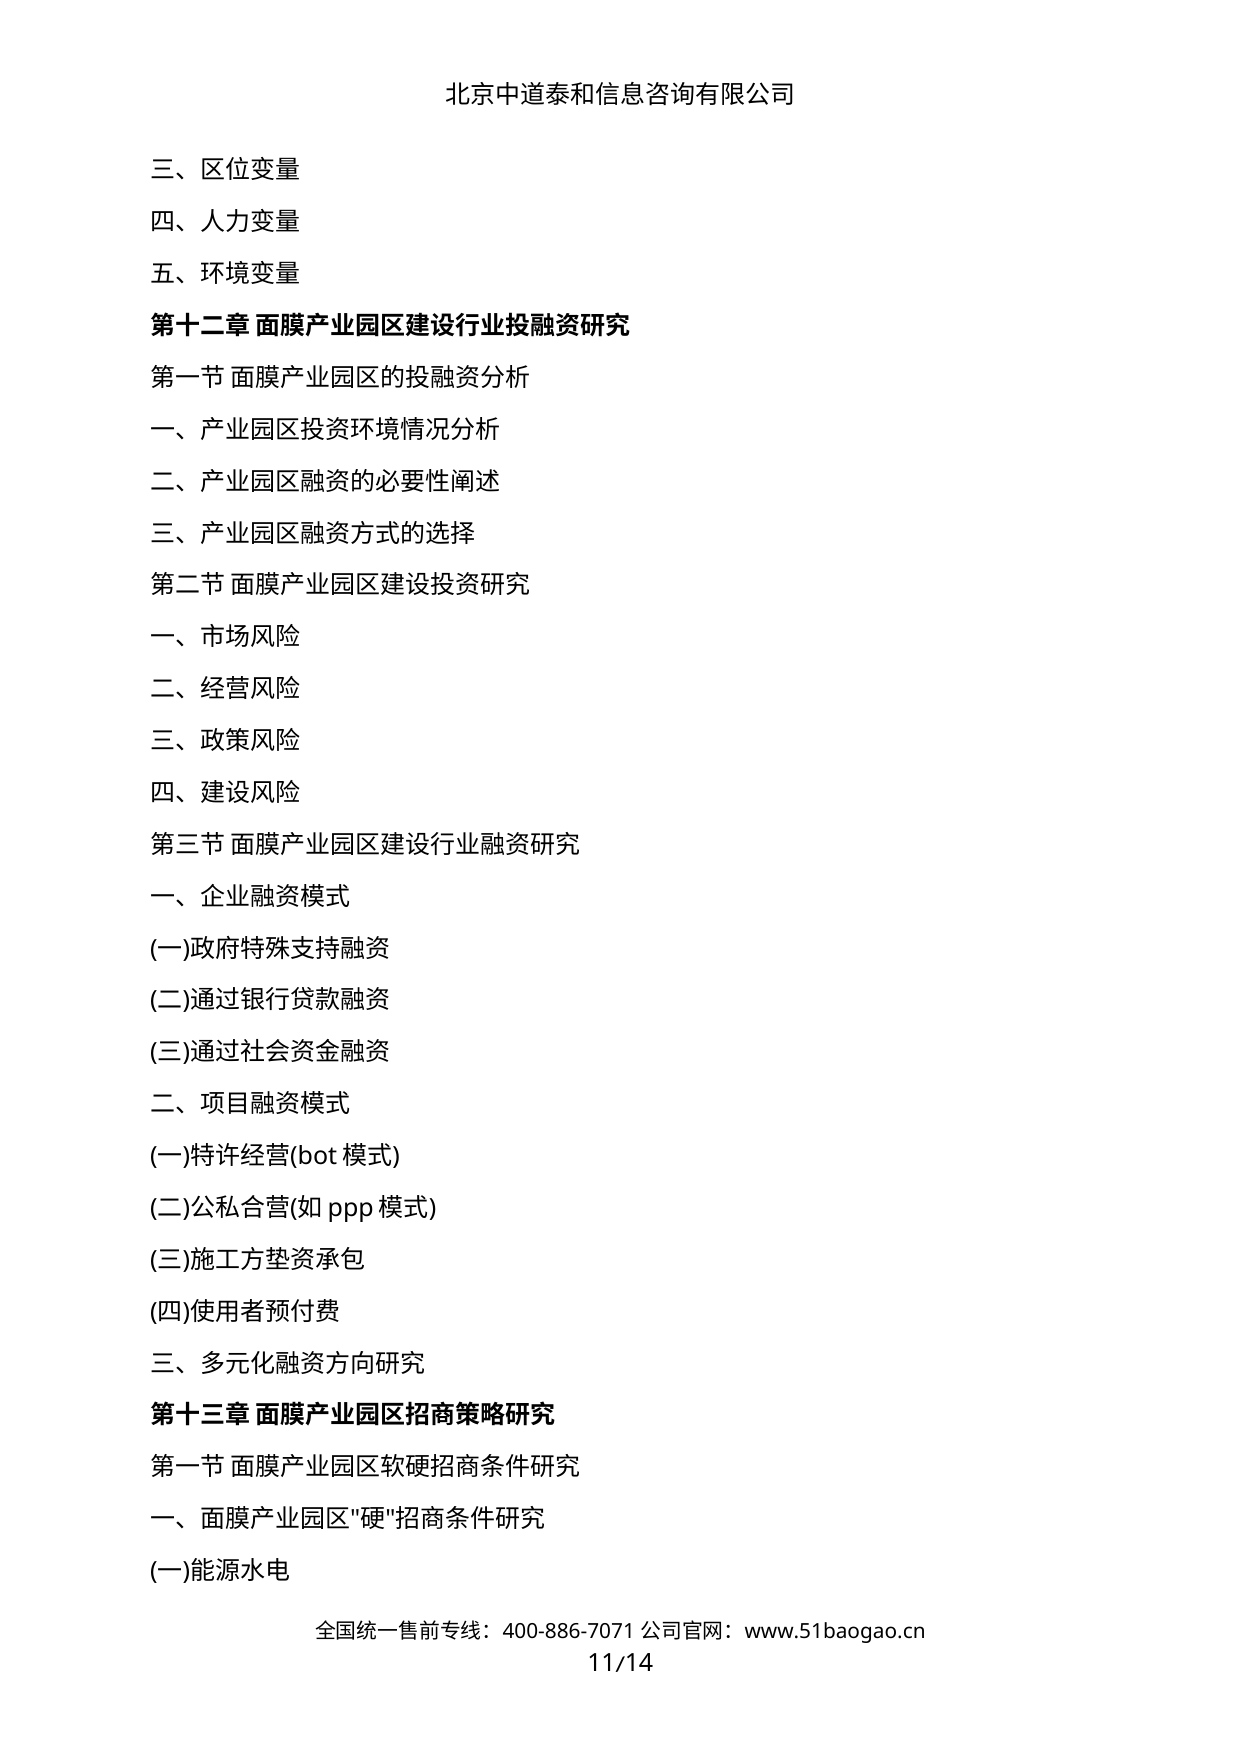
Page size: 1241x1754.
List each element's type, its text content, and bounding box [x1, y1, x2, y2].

text 五、环境变量 [150, 254, 1090, 290]
text (三)通过社会资金融资 [150, 1032, 1090, 1068]
text 一、面膜产业园区"硬"招商条件研究 [150, 1499, 1090, 1535]
text 第十二章 面膜产业园区建设行业投融资研究 [150, 306, 1090, 342]
text 三、政策风险 [150, 721, 1090, 757]
text (一)能源水电 [150, 1551, 1090, 1587]
text (二)公私合营(如ppp模式) [150, 1187, 1090, 1224]
text 第三节 面膜产业园区建设行业融资研究 [150, 824, 1090, 861]
text (四)使用者预付费 [150, 1291, 1090, 1327]
text 二、项目融资模式 [150, 1084, 1090, 1120]
text 三、产业园区融资方式的选择 [150, 513, 1090, 549]
text 三、多元化融资方向研究 [150, 1343, 1090, 1379]
text 第一节 面膜产业园区的投融资分析 [150, 357, 1090, 394]
text (三)施工方垫资承包 [150, 1239, 1090, 1276]
text (二)通过银行贷款融资 [150, 980, 1090, 1016]
text 一、产业园区投资环境情况分析 [150, 409, 1090, 446]
text 一、企业融资模式 [150, 876, 1090, 912]
text 一、市场风险 [150, 617, 1090, 653]
text (一)特许经营(bot模式) [150, 1136, 1090, 1172]
text 二、产业园区融资的必要性阐述 [150, 461, 1090, 497]
text (一)政府特殊支持融资 [150, 928, 1090, 964]
text 第十三章 面膜产业园区招商策略研究 [150, 1395, 1090, 1431]
text 四、人力变量 [150, 202, 1090, 238]
text 第一节 面膜产业园区软硬招商条件研究 [150, 1447, 1090, 1483]
text 三、区位变量 [150, 150, 1090, 186]
text 二、经营风险 [150, 669, 1090, 705]
text 第二节 面膜产业园区建设投资研究 [150, 565, 1090, 601]
text 四、建设风险 [150, 772, 1090, 809]
